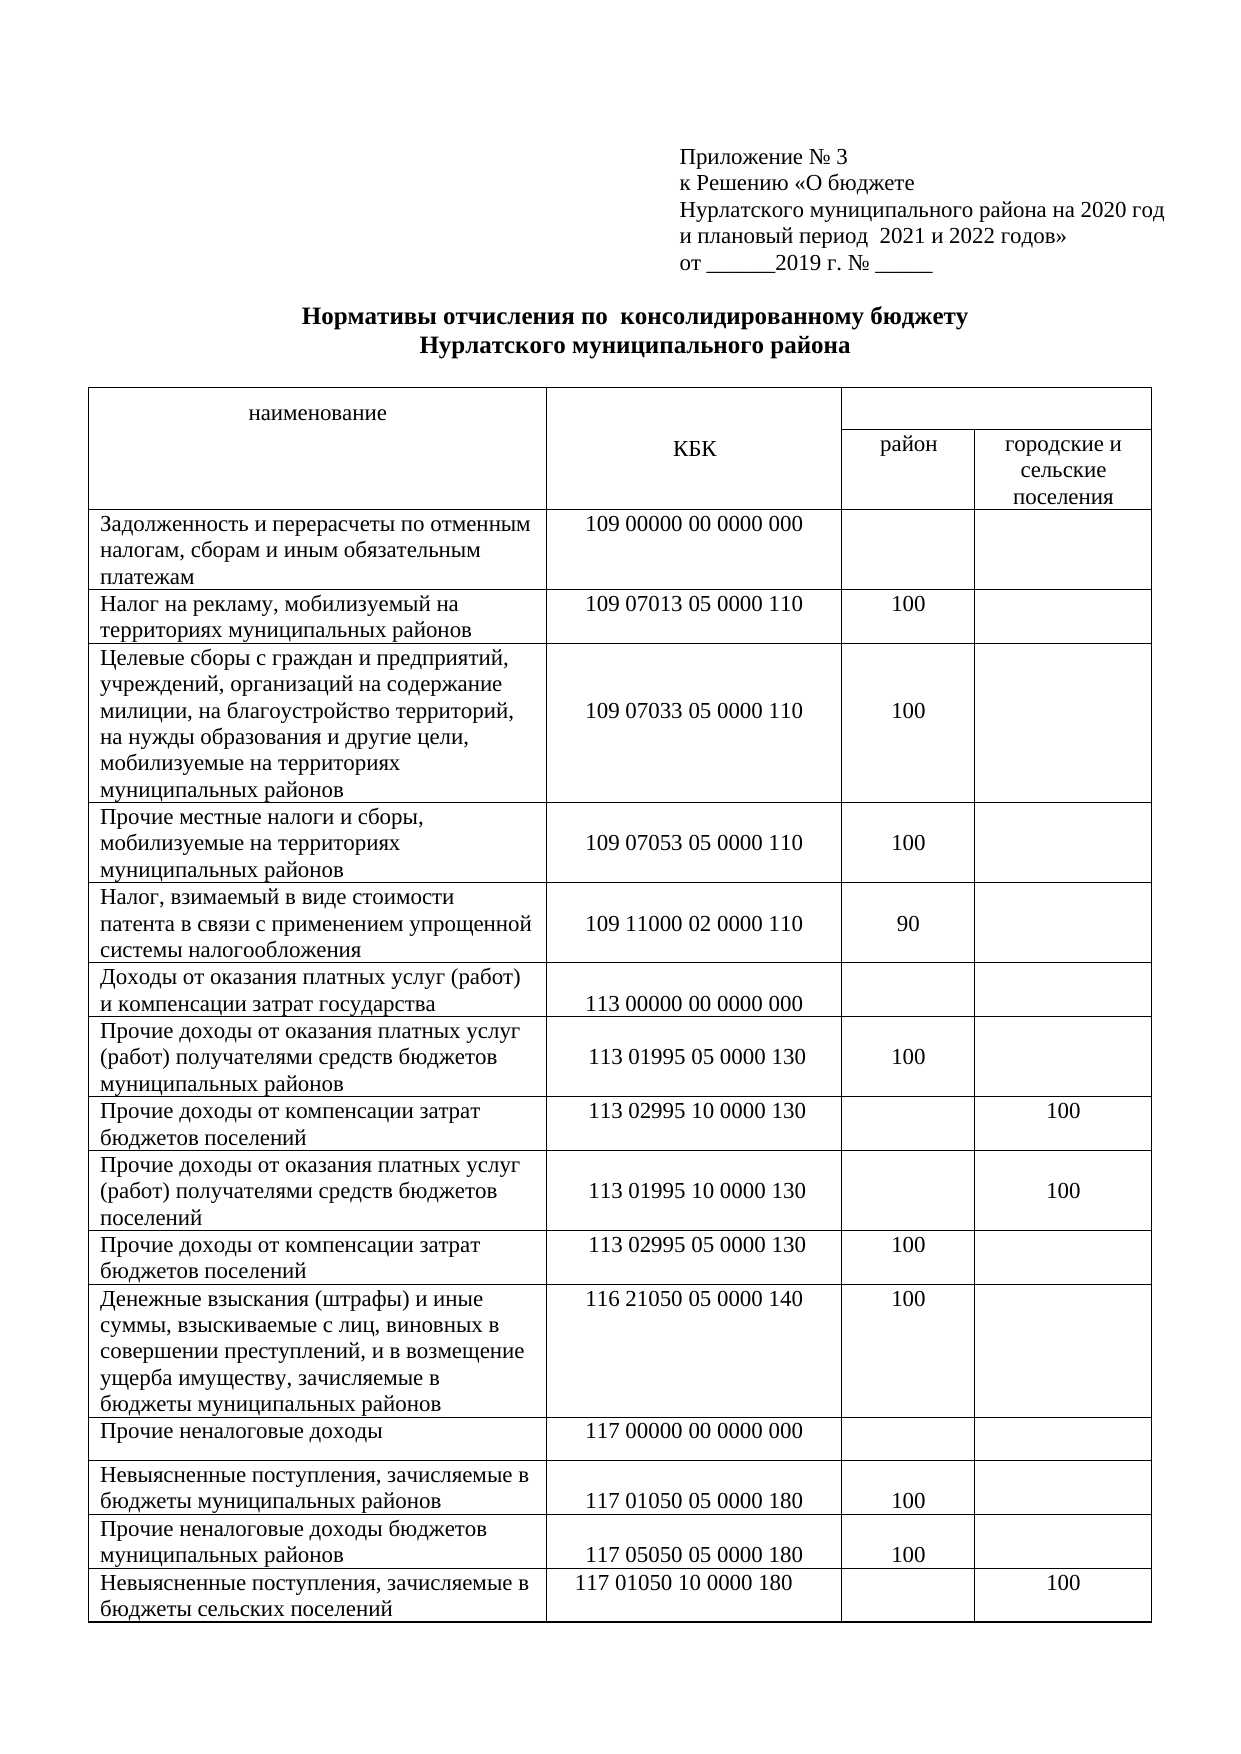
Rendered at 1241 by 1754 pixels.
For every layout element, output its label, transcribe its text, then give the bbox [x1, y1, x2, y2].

table_cell 109 07053 05 0000 110 [547, 803, 841, 882]
table_cell [975, 1515, 1151, 1568]
table_cell 117 05050 05 0000 180 [547, 1515, 841, 1568]
table_cell [842, 510, 974, 589]
subtitle Нормативы отчисления по консолидированному бюджету [103, 301, 1167, 330]
table_cell 109 07013 05 0000 110 [547, 590, 841, 643]
table_cell Прочие местные налоги и сборы, мобилизуемые на территориях муниципальных районов [89, 803, 546, 882]
table_cell 113 01995 10 0000 130 [547, 1151, 841, 1230]
table_cell [975, 1231, 1151, 1284]
table_cell 113 02995 05 0000 130 [547, 1231, 841, 1284]
table_cell [842, 963, 974, 1016]
table_cell 117 00000 00 0000 000 [547, 1418, 841, 1460]
table_cell городские и сельские поселения [975, 430, 1151, 509]
table_cell [975, 510, 1151, 589]
table_cell [975, 803, 1151, 882]
table_cell 100 [975, 1151, 1151, 1230]
table_cell 117 01050 05 0000 180 [547, 1461, 841, 1514]
subtitle Приложение № 3 [679, 143, 1167, 169]
table_cell 100 [842, 1231, 974, 1284]
table_cell 109 07033 05 0000 110 [547, 644, 841, 802]
table_cell 113 02995 10 0000 130 [547, 1097, 841, 1150]
table_cell 100 [842, 1461, 974, 1514]
table_cell [975, 963, 1151, 1016]
table_cell [842, 1569, 974, 1621]
table_cell [975, 1285, 1151, 1417]
table_cell Налог, взимаемый в виде стоимости патента в связи с применением упрощенной системы налогообложения [89, 883, 546, 962]
table_cell 109 00000 00 0000 000 [547, 510, 841, 589]
table_cell [975, 883, 1151, 962]
table_header КБК [547, 388, 841, 509]
table_cell 113 00000 00 0000 000 [547, 963, 841, 1016]
table_cell Доходы от оказания платных услуг (работ) и компенсации затрат государства [89, 963, 546, 1016]
table_cell [975, 1418, 1151, 1460]
table_cell Денежные взыскания (штрафы) и иные суммы, взыскиваемые с лиц, виновных в совершении преступлений, и в возмещение ущерба имуществу, зачисляемые в бюджеты муниципальных районов [89, 1285, 546, 1417]
table_header [842, 388, 1151, 429]
text и плановый период 2021 и 2022 годов» [679, 222, 1167, 248]
table_header наименование [89, 388, 546, 509]
table_cell [842, 1097, 974, 1150]
table_cell 109 11000 02 0000 110 [547, 883, 841, 962]
table_cell Налог на рекламу, мобилизуемый на территориях муниципальных районов [89, 590, 546, 643]
table_cell 100 [975, 1097, 1151, 1150]
table_cell [842, 1151, 974, 1230]
table_cell 113 01995 05 0000 130 [547, 1017, 841, 1096]
table_cell [975, 644, 1151, 802]
table_cell Целевые сборы с граждан и предприятий, учреждений, организаций на содержание милиции, на благоустройство территорий, на нужды образования и другие цели, мобилизуемые на территориях муниципальных районов [89, 644, 546, 802]
table_cell 100 [842, 1285, 974, 1417]
table_cell Прочие неналоговые доходы [89, 1418, 546, 1460]
table_cell [975, 590, 1151, 643]
table_cell [975, 1461, 1151, 1514]
text Нурлатского муниципального района на 2020 год [679, 196, 1167, 222]
table_cell Прочие доходы от оказания платных услуг (работ) получателями средств бюджетов поселений [89, 1151, 546, 1230]
table_cell 100 [842, 590, 974, 643]
table_cell [975, 1017, 1151, 1096]
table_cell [547, 1569, 841, 1621]
table_cell Невыясненные поступления, зачисляемые в бюджеты муниципальных районов [89, 1461, 546, 1514]
table_cell Прочие доходы от компенсации затрат бюджетов поселений [89, 1231, 546, 1284]
table_cell Прочие неналоговые доходы бюджетов муниципальных районов [89, 1515, 546, 1568]
subtitle Нурлатского муниципального района [103, 330, 1167, 359]
table_cell Прочие доходы от компенсации затрат бюджетов поселений [89, 1097, 546, 1150]
table_cell 100 [842, 803, 974, 882]
text от ______2019 г. № _____ [679, 248, 1167, 275]
table_cell 100 [842, 644, 974, 802]
table_cell Прочие доходы от оказания платных услуг (работ) получателями средств бюджетов муниципальных районов [89, 1017, 546, 1096]
table_cell 100 [842, 1017, 974, 1096]
table_cell Задолженность и перерасчеты по отменным налогам, сборам и иным обязательным платежам [89, 510, 546, 589]
table_cell 100 [975, 1569, 1151, 1621]
table_cell 90 [842, 883, 974, 962]
table_cell 116 21050 05 0000 140 [547, 1285, 841, 1417]
table_cell 100 [842, 1515, 974, 1568]
table_cell [842, 1418, 974, 1460]
text к Решению «О бюджете [679, 169, 1167, 196]
table_cell район [842, 430, 974, 509]
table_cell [89, 1569, 546, 1621]
